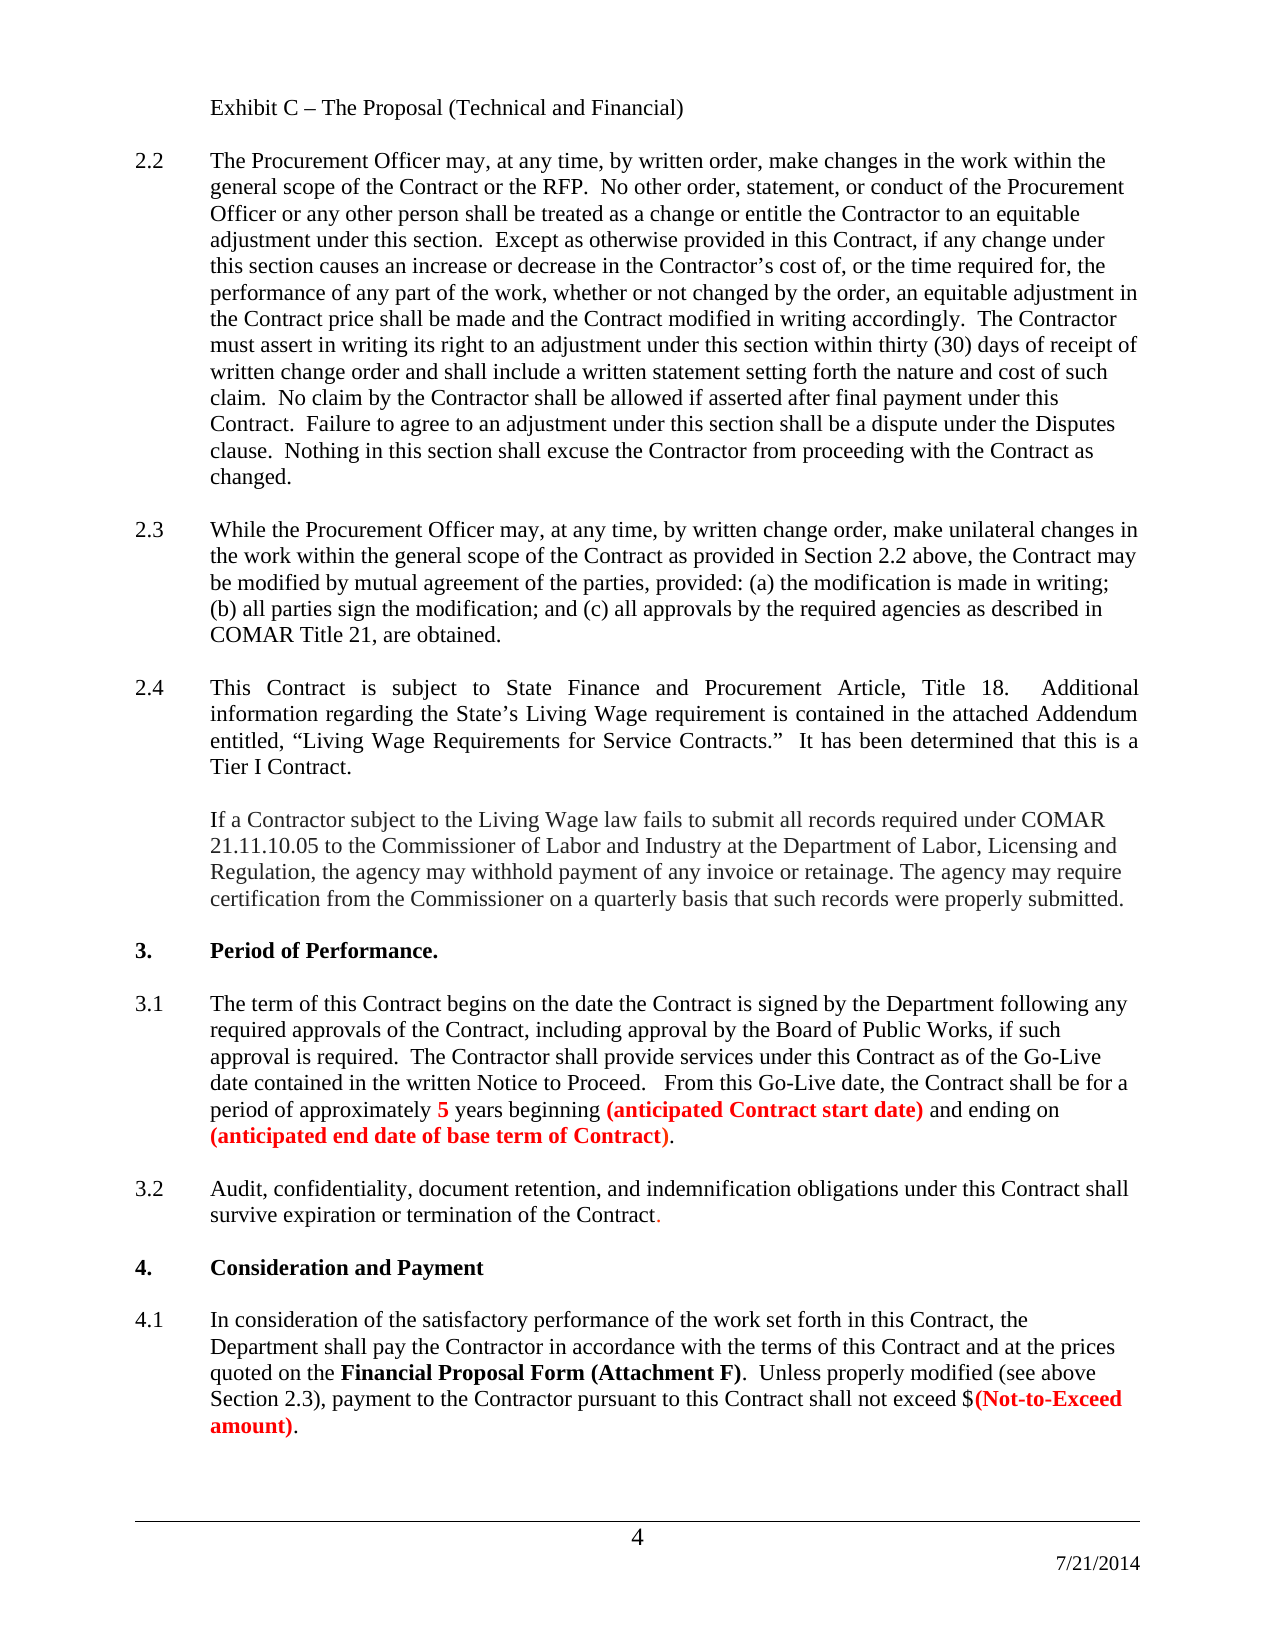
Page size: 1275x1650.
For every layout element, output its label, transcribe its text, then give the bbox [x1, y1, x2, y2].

list This Contract is subject to State Finance and Procurement Article, Title 18. Additional information regarding the State’s Living Wage requirement is contained in the attached Addendum entitled, “Living Wage Requirements for Service Contracts.” It has been determined that this is a Tier I Contract. [135, 674, 1140, 779]
text 3.2 Audit, confidentiality, document retention, and indemnification obligations under this Contract shall survive expiration or termination of the Contract. [135, 1175, 1140, 1227]
text If a Contractor subject to the Living Wage law fails to submit all records required under COMAR 21.11.10.05 to the Commissioner of Labor and Industry at the Department of Labor, Licensing and Regulation, the agency may withhold payment of any invoice or retainage. The agency may require certification from the Commissioner on a quarterly basis that such records were properly submitted. [210, 806, 1140, 911]
text Exhibit C – The Proposal (Technical and Financial) [135, 94, 1140, 121]
text 4. Consideration and Payment [135, 1254, 1140, 1280]
text 2.2 The Procurement Officer may, at any time, by written order, make changes in the work within the general scope of the Contract or the RFP. No other order, statement, or conduct of the Procurement Officer or any other person shall be treated as a change or entitle the Contractor to an equitable adjustment under this section. Except as otherwise provided in this Contract, if any change under this section causes an increase or decrease in the Contractor’s cost of, or the time required for, the performance of any part of the work, whether or not changed by the order, an equitable adjustment in the Contract price shall be made and the Contract modified in writing accordingly. The Contractor must assert in writing its right to an adjustment under this section within thirty (30) days of receipt of written change order and shall include a written statement setting forth the nature and cost of such claim. No claim by the Contractor shall be allowed if asserted after final payment under this Contract. Failure to agree to an adjustment under this section shall be a dispute under the Disputes clause. Nothing in this section shall excuse the Contractor from proceeding with the Contract as changed. [135, 147, 1140, 489]
text 3.1 The term of this Contract begins on the date the Contract is signed by the Department following any required approvals of the Contract, including approval by the Board of Public Works, if such approval is required. The Contractor shall provide services under this Contract as of the Go-Live date contained in the written Notice to Proceed. From this Go-Live date, the Contract shall be for a period of approximately 5 years beginning (anticipated Contract start date) and ending on (anticipated end date of base term of Contract). [135, 990, 1140, 1148]
text 2.3 While the Procurement Officer may, at any time, by written change order, make unilateral changes in the work within the general scope of the Contract as provided in Section 2.2 above, the Contract may be modified by mutual agreement of the parties, provided: (a) the modification is made in writing; (b) all parties sign the modification; and (c) all approvals by the required agencies as described in COMAR Title 21, are obtained. [135, 516, 1140, 648]
text 3. Period of Performance. [135, 937, 1140, 964]
text 4.1 In consideration of the satisfactory performance of the work set forth in this Contract, the Department shall pay the Contractor in accordance with the terms of this Contract and at the prices quoted on the Financial Proposal Form (Attachment F). Unless properly modified (see above Section 2.3), payment to the Contractor pursuant to this Contract shall not exceed $(Not-to-Exceed amount). [135, 1306, 1140, 1438]
